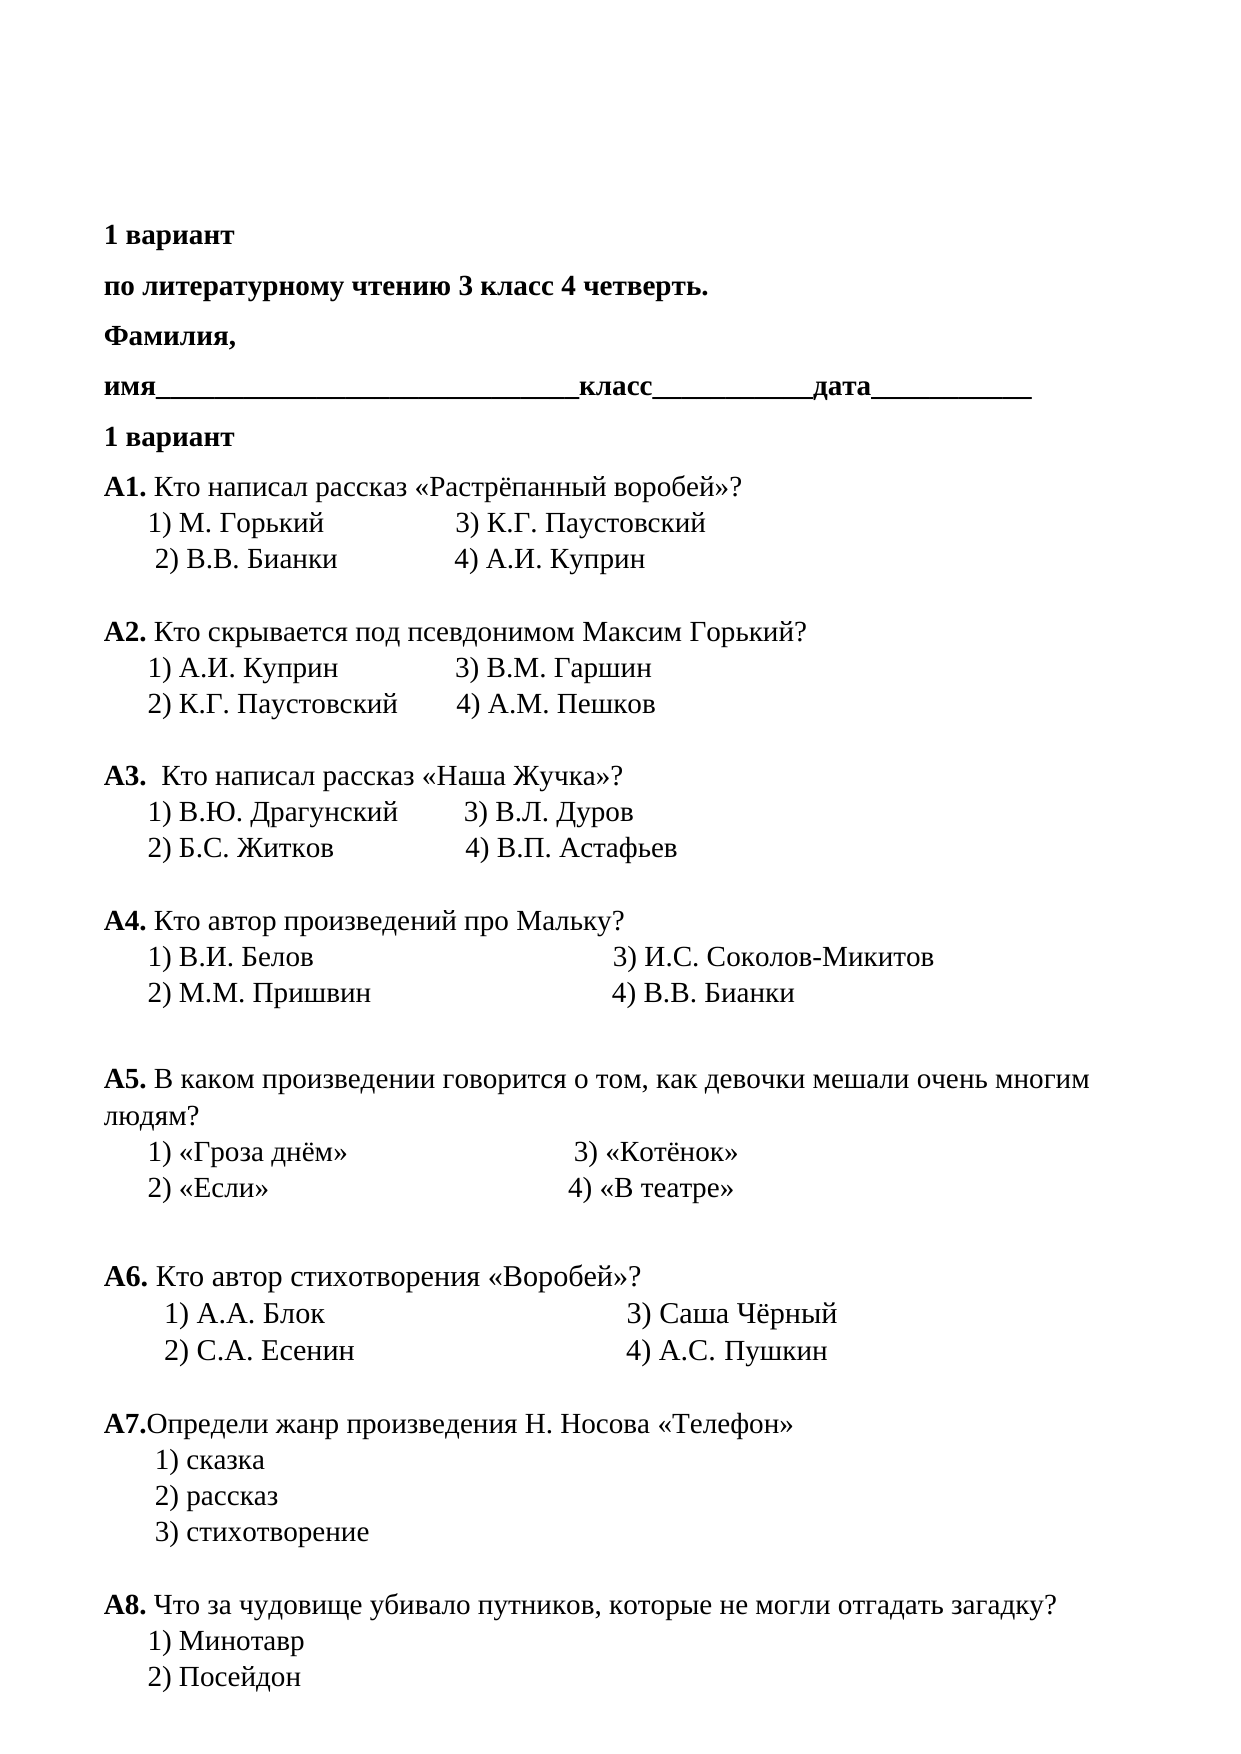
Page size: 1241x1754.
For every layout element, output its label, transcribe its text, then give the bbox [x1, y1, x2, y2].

text ⁭2) К.Г. Паустовский ⁭4) А.М. Пешков [103, 686, 1152, 719]
text ⁭1) сказка [103, 1442, 1152, 1476]
text ⁭1) А.А. Блок ⁭3) Саша Чёрный [103, 1295, 1152, 1330]
text ⁭1) М. Горький ⁭3) К.Г. Паустовский [103, 505, 1152, 539]
text ⁭2) Посейдон [103, 1659, 1152, 1693]
text ⁭3) стихотворение [103, 1514, 1152, 1548]
text 1 вариант [103, 217, 1152, 251]
text по литературному чтению 3 класс 4 четверть. [103, 268, 1152, 301]
text А5. В каком произведении говорится о том, как девочки мешали очень многим людям? [103, 1062, 1152, 1131]
text ⁭2) М.М. Пришвин ⁭4) В.В. Бианки [103, 975, 1152, 1009]
text А1. Кто написал рассказ «Растрёпанный воробей»? [103, 469, 1152, 503]
text ⁭1) Минотавр [103, 1623, 1152, 1656]
text ⁭1) В.И. Белов ⁭3) И.С. Соколов-Микитов [103, 939, 1152, 972]
text Фамилия, имя_____________________________класс___________дата___________ [103, 318, 1152, 402]
text ⁭ 2) В.В. Бианки ⁭4) А.И. Куприн [103, 541, 1152, 575]
text ⁭2) Б.С. Житков ⁭4) В.П. Астафьев [103, 831, 1152, 864]
text А2. Кто скрывается под псевдонимом Максим Горький? [103, 614, 1152, 647]
text А8. Что за чудовище убивало путников, которые не могли отгадать загадку? [103, 1587, 1152, 1620]
text ⁭2) С.А. Есенин ⁭4) А.С. Пушкин [103, 1332, 1152, 1367]
text А4. Кто автор произведений про Мальку? [103, 903, 1152, 936]
text ⁭1) В.Ю. Драгунский ⁭3) В.Л. Дуров [103, 794, 1152, 828]
text А7.Определи жанр произведения Н. Носова «Телефон» [103, 1406, 1152, 1439]
text А6. Кто автор стихотворения «Воробей»? [103, 1258, 1152, 1292]
text ⁭2) рассказ [103, 1478, 1152, 1512]
text ⁭1) А.И. Куприн ⁭3) В.М. Гаршин [103, 650, 1152, 683]
text А3. Кто написал рассказ «Наша Жучка»? [103, 758, 1152, 792]
text ⁭1) «Гроза днём» ⁭ 3) «Котёнок» [103, 1134, 1152, 1167]
text 1 вариант [103, 419, 1152, 452]
text ⁭2) «Если» ⁭4) «В театре» [103, 1170, 1152, 1203]
